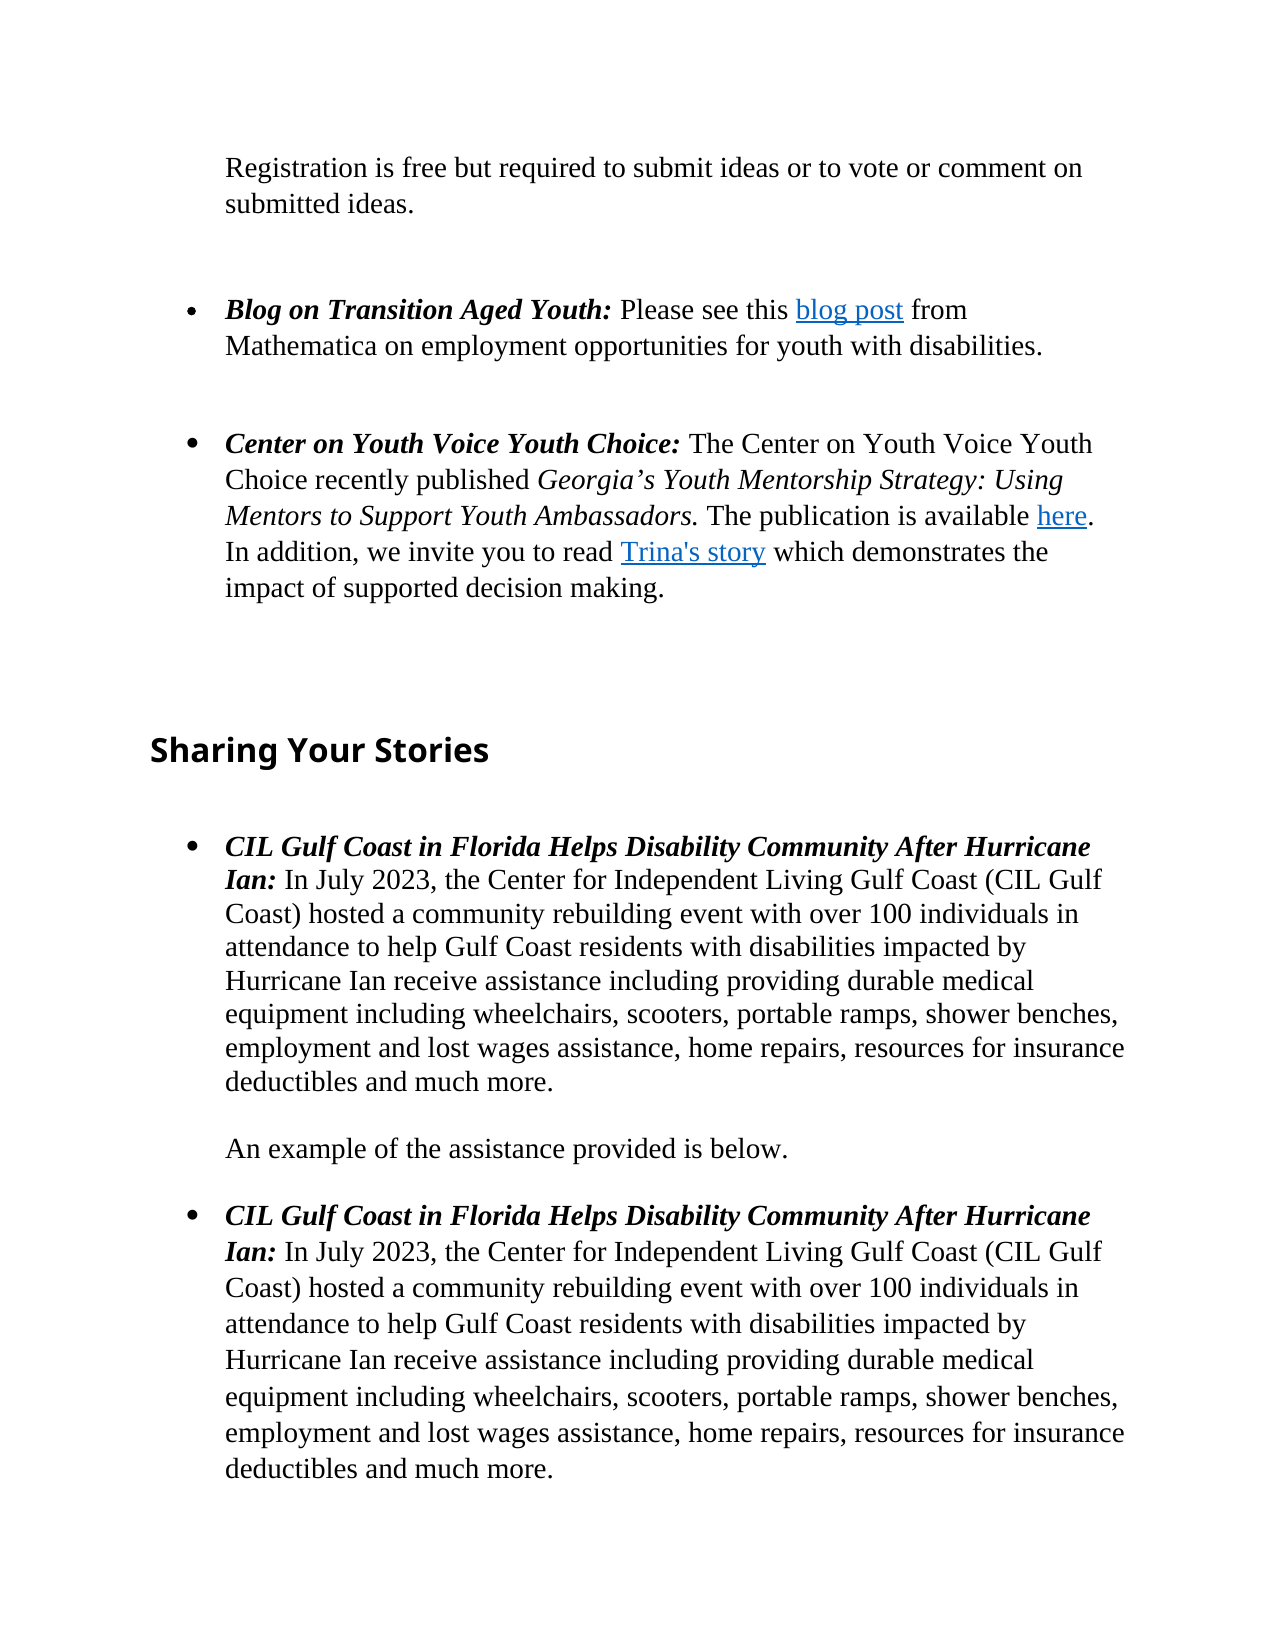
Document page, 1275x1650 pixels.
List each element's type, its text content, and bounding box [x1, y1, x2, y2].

text An example of the assistance provided is below. [225, 1131, 1125, 1164]
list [187, 150, 1125, 220]
list CIL Gulf Coast in Florida Helps Disability Community After Hurricane Ian: In July 2023, the Center for Independent Living Gulf Coast (CIL Gulf Coast) hosted a community rebuilding event with over 100 individuals in attendance to help Gulf Coast residents with disabilities impacted by Hurricane Ian receive assistance including providing durable medical equipment including wheelchairs, scooters, portable ramps, shower benches, employment and lost wages assistance, home repairs, resources for insurance deductibles and much more. [187, 829, 1125, 1097]
list Blog on Transition Aged Youth: Please see this blog post from Mathematica on employment opportunities for youth with disabilities. [187, 292, 1125, 361]
list Center on Youth Voice Youth Choice: The Center on Youth Voice Youth Choice recently published Georgia’s Youth Mentorship Strategy: Using Mentors to Support Youth Ambassadors. The publication is available here. In addition, we invite you to read Trina's story which demonstrates the impact of supported decision making. [187, 426, 1125, 604]
list CIL Gulf Coast in Florida Helps Disability Community After Hurricane Ian: In July 2023, the Center for Independent Living Gulf Coast (CIL Gulf Coast) hosted a community rebuilding event with over 100 individuals in attendance to help Gulf Coast residents with disabilities impacted by Hurricane Ian receive assistance including providing durable medical equipment including wheelchairs, scooters, portable ramps, shower benches, employment and lost wages assistance, home repairs, resources for insurance deductibles and much more. [187, 1198, 1125, 1484]
subtitle Sharing Your Stories [150, 727, 1125, 772]
